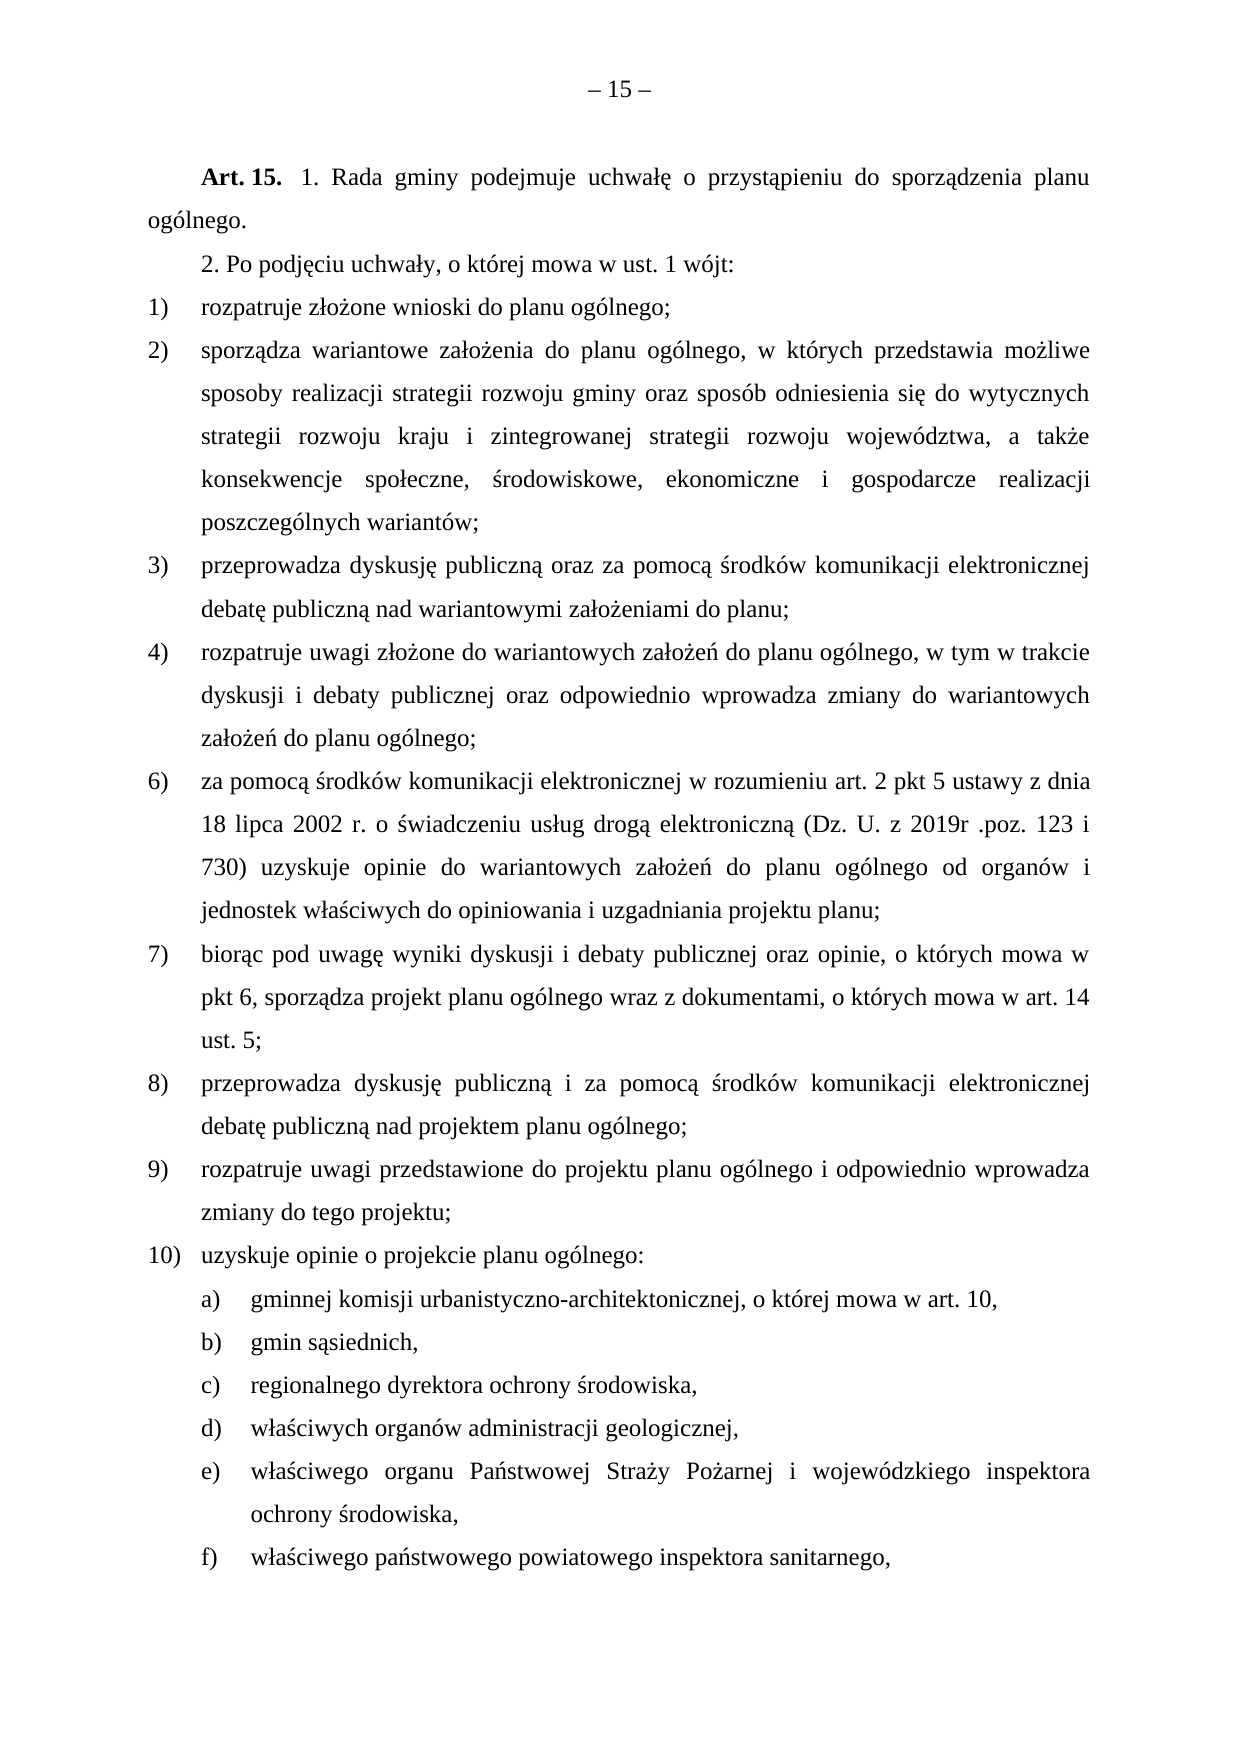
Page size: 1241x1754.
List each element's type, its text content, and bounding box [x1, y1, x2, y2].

text 10) uzyskuje opinie o projekcie planu ogólnego: [148, 1241, 1091, 1269]
text 8) przeprowadza dyskusję publiczną i za pomocą środków komunikacji elektronicznej debatę publiczną nad projektem planu ogólnego; [148, 1068, 1091, 1140]
text 3) przeprowadza dyskusję publiczną oraz za pomocą środków komunikacji elektronicznej debatę publiczną nad wariantowymi założeniami do planu; [148, 551, 1091, 622]
text 2. Po podjęciu uchwały, o której mowa w ust. 1 wójt: [148, 249, 1091, 277]
text 4) rozpatruje uwagi złożone do wariantowych założeń do planu ogólnego, w tym w trakcie dyskusji i debaty publicznej oraz odpowiednio wprowadza zmiany do wariantowych założeń do planu ogólnego; [148, 637, 1091, 752]
text a) gminnej komisji urbanistyczno-architektonicznej, o której mowa w art. 10, [201, 1284, 1091, 1312]
text 6) za pomocą środków komunikacji elektronicznej w rozumieniu art. 2 pkt 5 ustawy z dnia 18 lipca 2002 r. o świadczeniu usług drogą elektroniczną (Dz. U. z 2019r .poz. 123 i 730) uzyskuje opinie do wariantowych założeń do planu ogólnego od organów i jednostek właściwych do opiniowania i uzgadniania projektu planu; [148, 766, 1091, 924]
text 2) sporządza wariantowe założenia do planu ogólnego, w których przedstawia możliwe sposoby realizacji strategii rozwoju gminy oraz sposób odniesienia się do wytycznych strategii rozwoju kraju i zintegrowanej strategii rozwoju województwa, a także konsekwencje społeczne, środowiskowe, ekonomiczne i gospodarcze realizacji poszczególnych wariantów; [148, 335, 1091, 536]
text 1) rozpatruje złożone wnioski do planu ogólnego; [148, 292, 1091, 321]
text 9) rozpatruje uwagi przedstawione do projektu planu ogólnego i odpowiednio wprowadza zmiany do tego projektu; [148, 1154, 1091, 1226]
text e) właściwego organu Państwowej Straży Pożarnej i wojewódzkiego inspektora ochrony środowiska, [201, 1456, 1091, 1528]
text b) gmin sąsiednich, [201, 1327, 1091, 1356]
text c) regionalnego dyrektora ochrony środowiska, [201, 1370, 1091, 1399]
text f) właściwego państwowego powiatowego inspektora sanitarnego, [201, 1542, 1091, 1571]
text d) właściwych organów administracji geologicznej, [201, 1413, 1091, 1442]
text 7) biorąc pod uwagę wyniki dyskusji i debaty publicznej oraz opinie, o których mowa w pkt 6, sporządza projekt planu ogólnego wraz z dokumentami, o których mowa w art. 14 ust. 5; [148, 939, 1091, 1054]
text Art. 15. 1. Rada gminy podejmuje uchwałę o przystąpieniu do sporządzenia planu ogólnego. [148, 162, 1091, 234]
